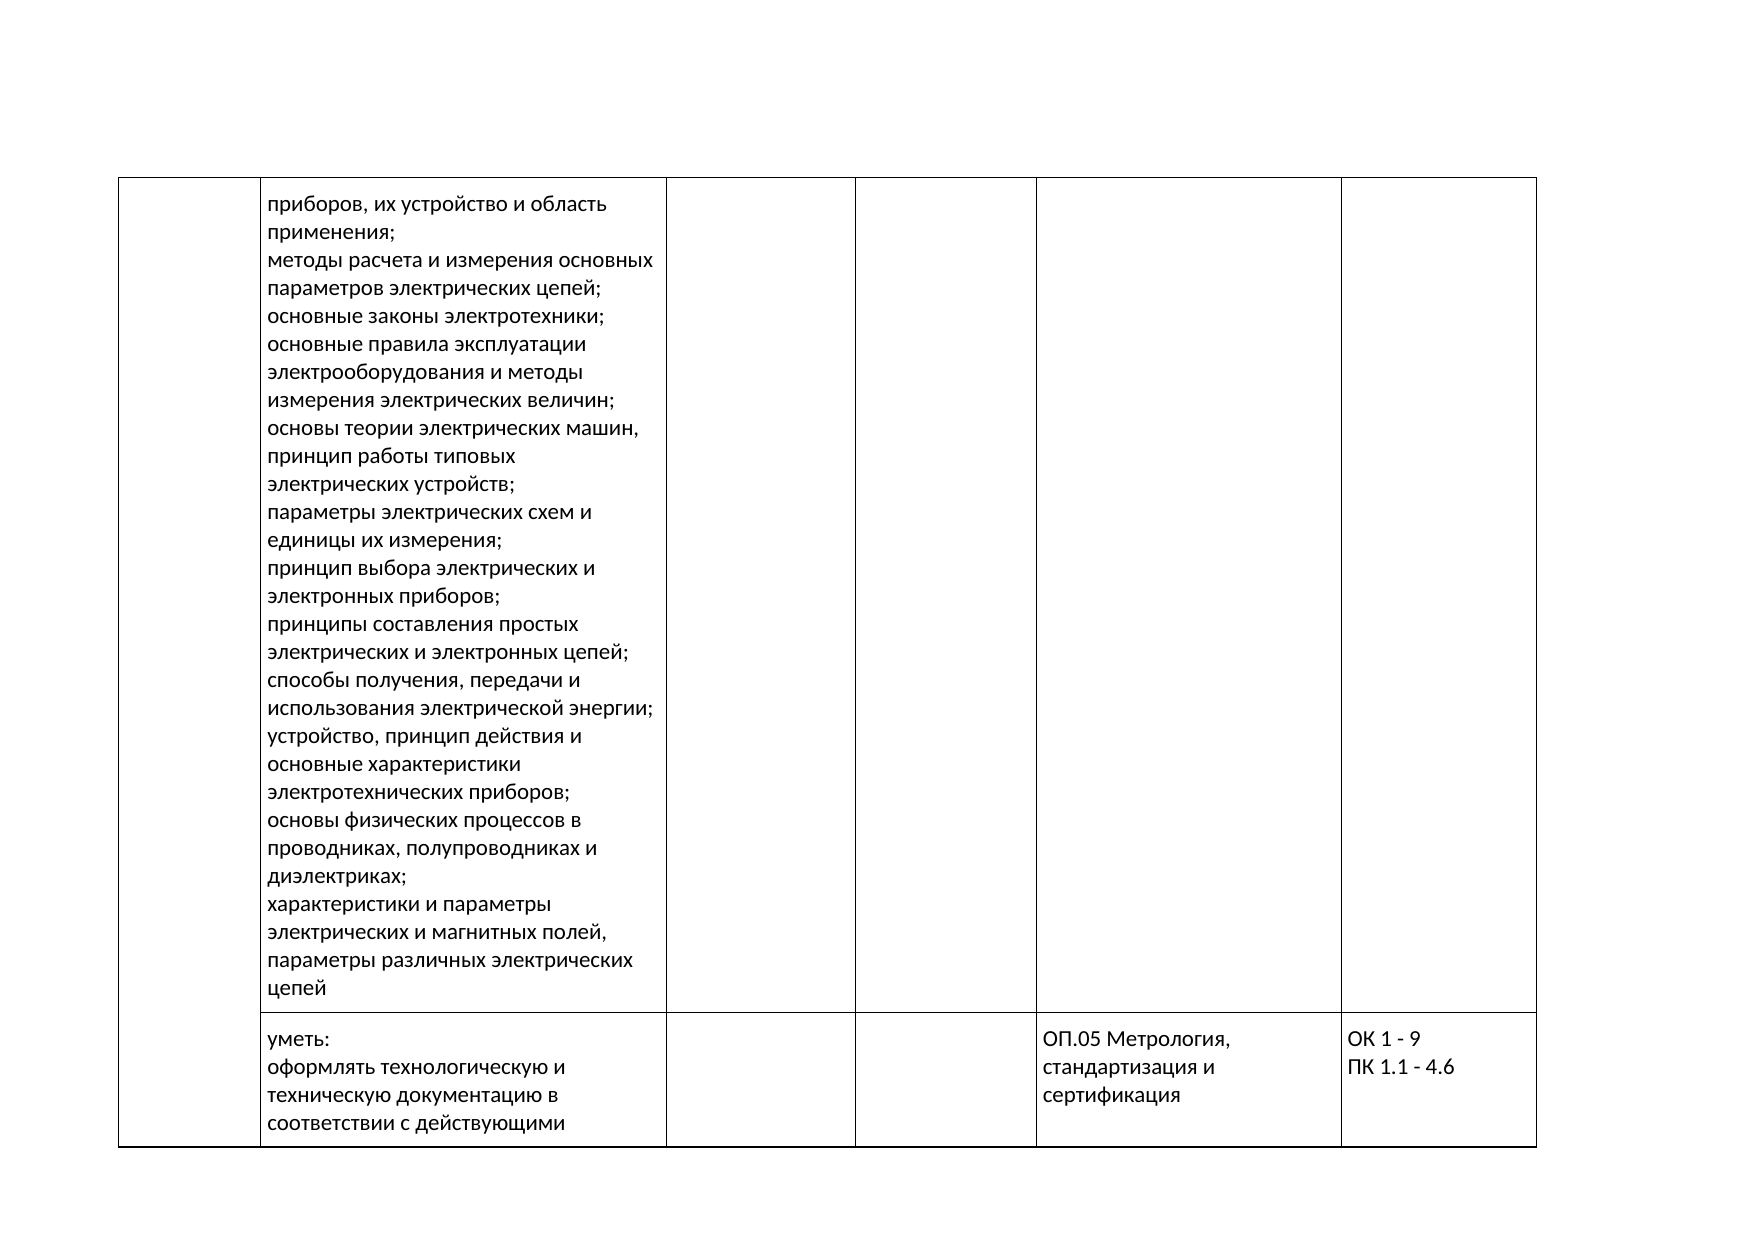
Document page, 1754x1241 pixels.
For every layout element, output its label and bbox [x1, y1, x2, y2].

table_cell [1342, 1013, 1536, 1146]
table_cell [667, 1013, 855, 1146]
table_cell [856, 178, 1036, 1012]
table_cell [1342, 178, 1536, 1012]
table_cell [261, 178, 666, 1012]
table_cell [261, 1013, 666, 1146]
table_cell [667, 178, 855, 1012]
table_cell [856, 1013, 1036, 1146]
table_cell [1037, 178, 1341, 1012]
table_cell [1037, 1013, 1341, 1146]
